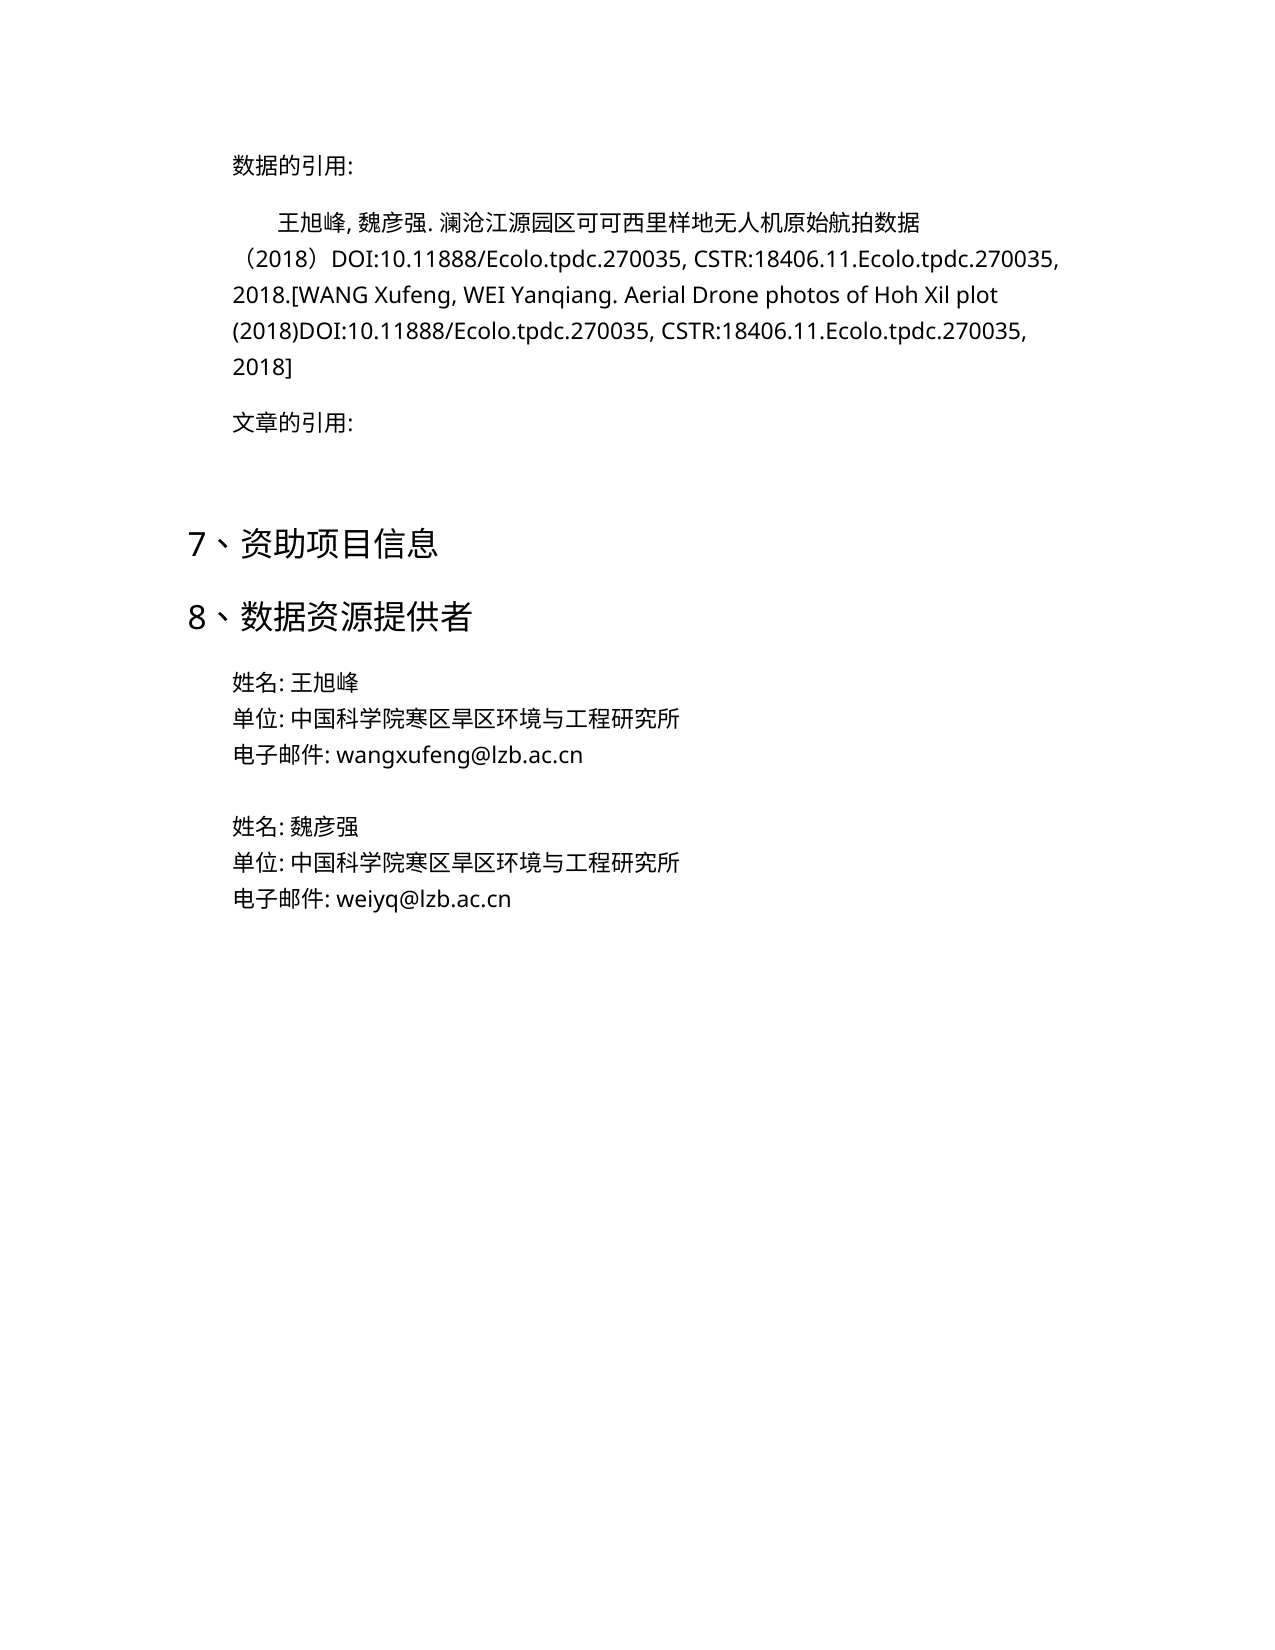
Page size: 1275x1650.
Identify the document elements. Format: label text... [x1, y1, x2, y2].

text 姓名: 王旭峰 单位: 中国科学院寒区旱区环境与工程研究所 电子邮件: wangxufeng@lzb.ac.cn 姓名: 魏彦强 单位: 中国科学院寒区旱区环境与工程研究所 电子邮件: weiyq@lzb.ac.cn [232, 667, 1087, 986]
text 数据的引用: [232, 150, 1087, 181]
text 7、资助项目信息 [187, 521, 1087, 566]
text 文章的引用: [232, 407, 1087, 438]
text 8、数据资源提供者 [187, 594, 1087, 639]
text 王旭峰, 魏彦强. 澜沧江源园区可可西里样地无人机原始航拍数据（2018）DOI:10.11888/Ecolo.tpdc.270035, CSTR:18406.11.Ecolo.tpdc.270035, 2018.[WANG Xufeng, WEI Yanqiang. Aerial Drone photos of Hoh Xil plot (2018)DOI:10.11888/Ecolo.tpdc.270035, CSTR:18406.11.Ecolo.tpdc.270035, 2018] [232, 207, 1087, 382]
